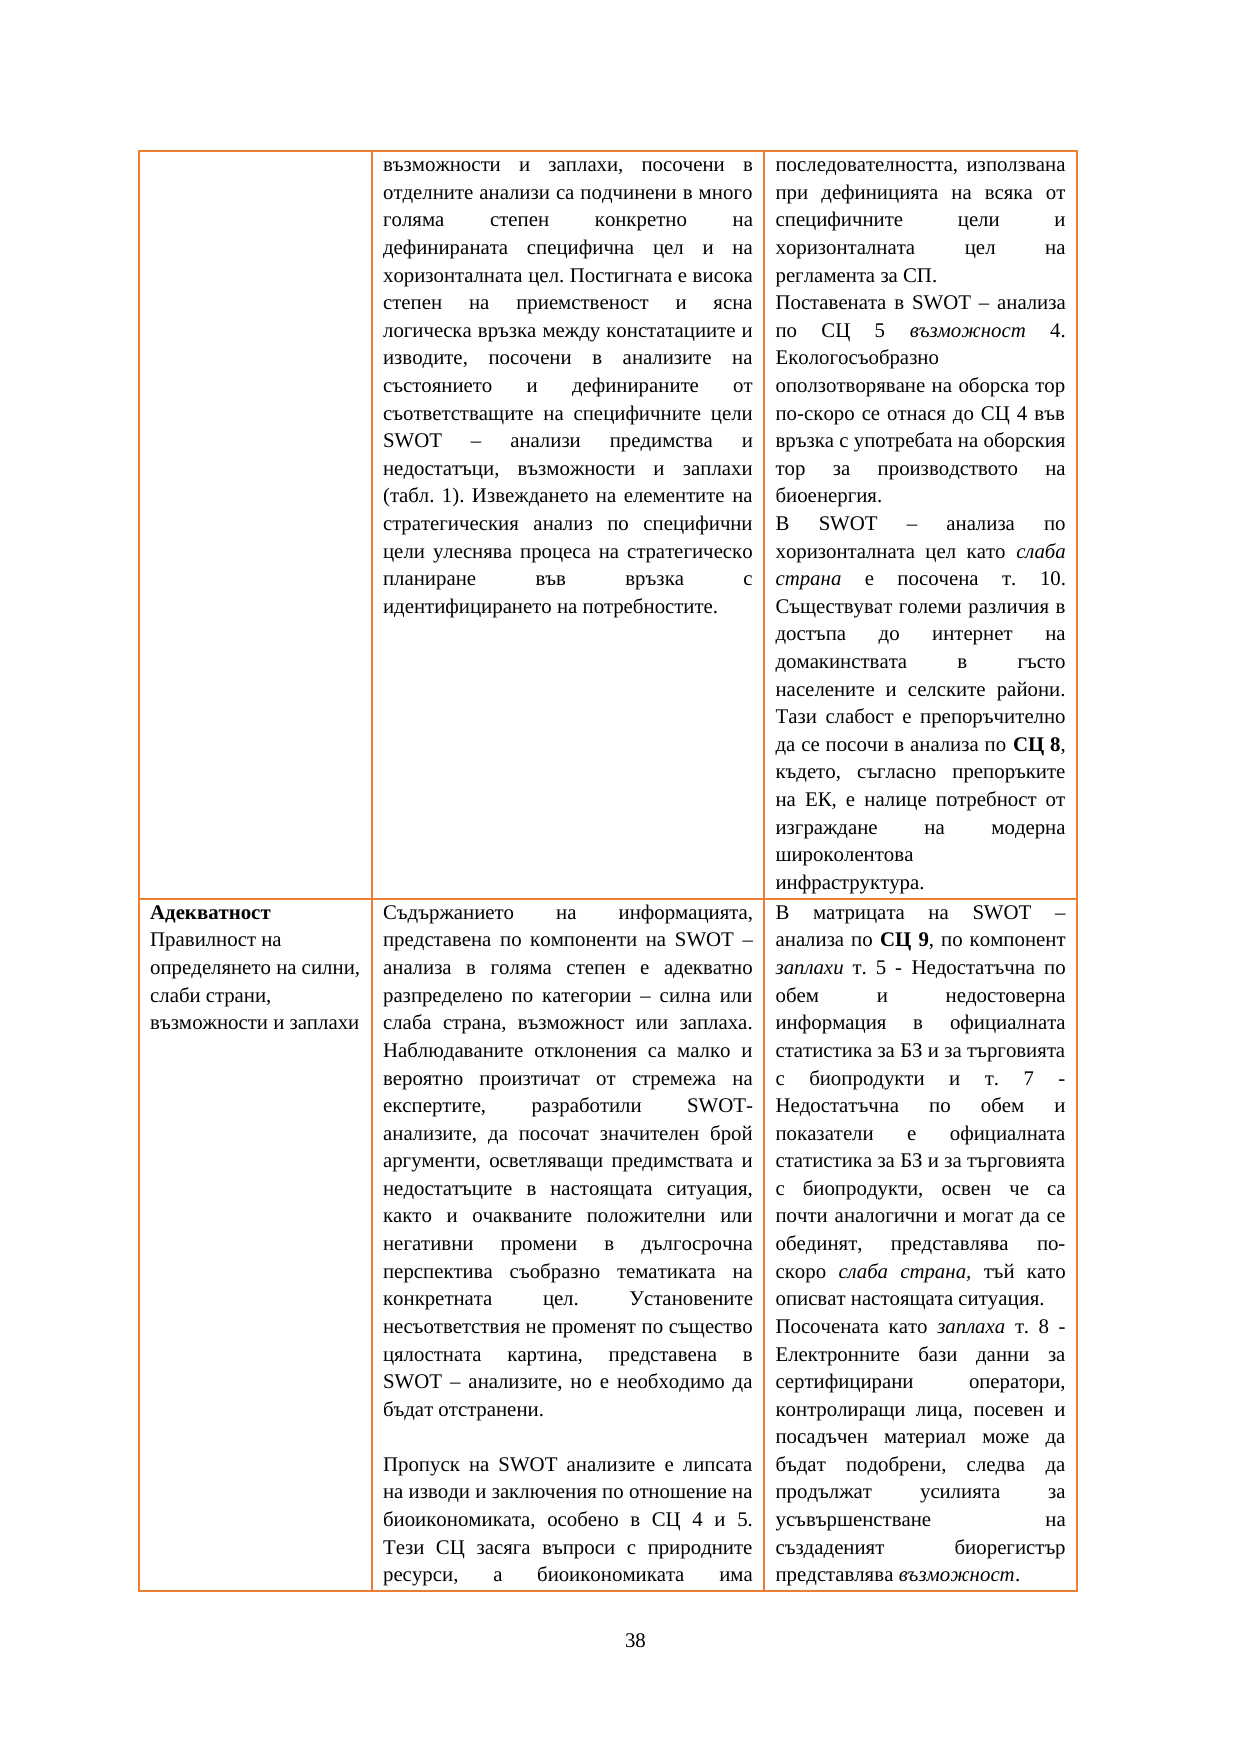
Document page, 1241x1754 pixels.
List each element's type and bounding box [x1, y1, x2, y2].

table_cell [373, 152, 763, 898]
table_cell [140, 900, 371, 1590]
table_cell [765, 900, 1076, 1590]
table_cell [373, 900, 763, 1590]
table_cell [765, 152, 1076, 898]
table_cell [140, 152, 371, 898]
